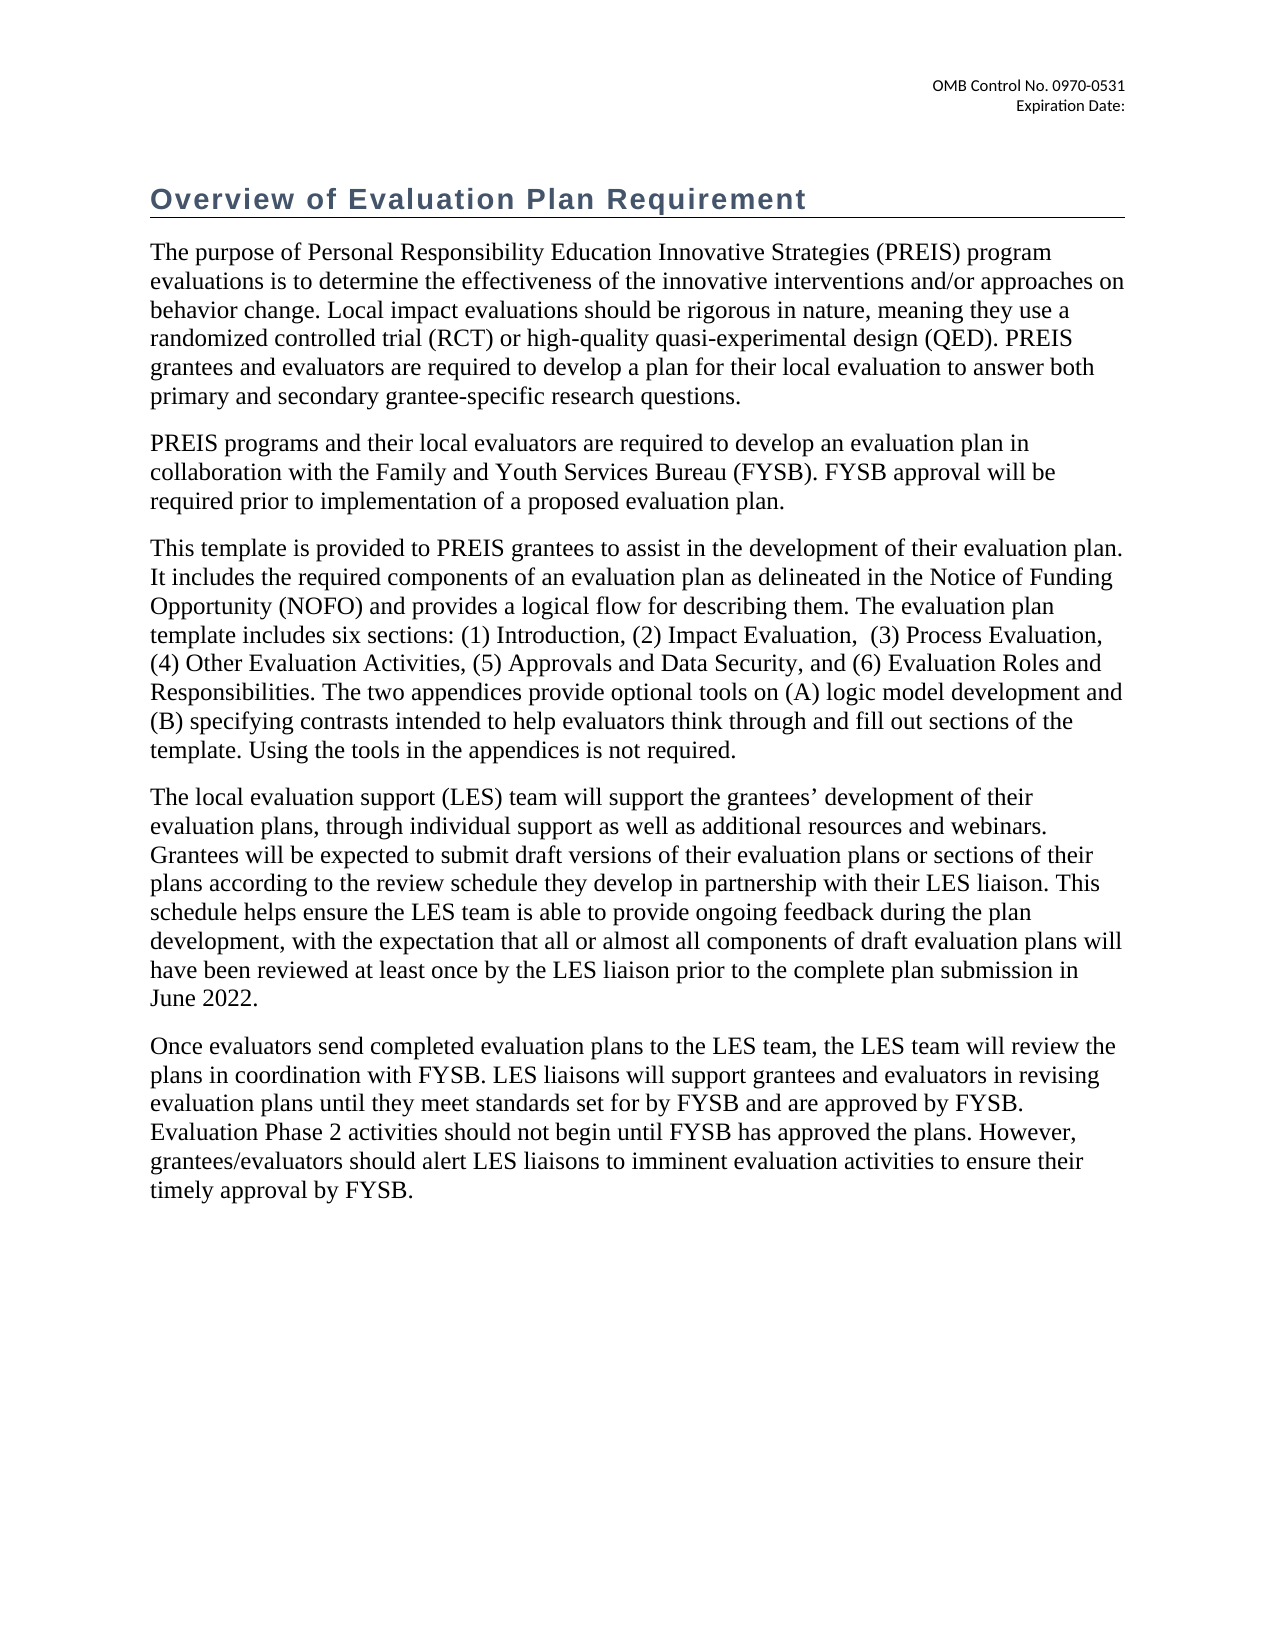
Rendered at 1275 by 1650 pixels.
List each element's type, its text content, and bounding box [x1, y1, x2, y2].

text Once evaluators send completed evaluation plans to the LES team, the LES team will review the plans in coordination with FYSB. LES liaisons will support grantees and evaluators in revising evaluation plans until they meet standards set for by FYSB and are approved by FYSB. Evaluation Phase 2 activities should not begin until FYSB has approved the plans. However, grantees/evaluators should alert LES liaisons to imminent evaluation activities to ensure their timely approval by FYSB. [150, 1031, 1125, 1203]
subtitle Overview of Evaluation Plan Requirement [150, 182, 1125, 217]
text This template is provided to PREIS grantees to assist in the development of their evaluation plan. It includes the required components of an evaluation plan as delineated in the Notice of Funding Opportunity (NOFO) and provides a logical flow for describing them. The evaluation plan template includes six sections: (1) Introduction, (2) Impact Evaluation, (3) Process Evaluation, (4) Other Evaluation Activities, (5) Approvals and Data Security, and (6) Evaluation Roles and Responsibilities. The two appendices provide optional tools on (A) logic model development and (B) specifying contrasts intended to help evaluators think through and fill out sections of the template. Using the tools in the appendices is not required. [150, 533, 1125, 763]
text The purpose of Personal Responsibility Education Innovative Strategies (PREIS) program evaluations is to determine the effectiveness of the innovative interventions and/or approaches on behavior change. Local impact evaluations should be rigorous in nature, meaning they use a randomized controlled trial (RCT) or high-quality quasi-experimental design (QED). PREIS grantees and evaluators are required to develop a plan for their local evaluation to answer both primary and secondary grantee-specific research questions. [150, 237, 1125, 410]
text PREIS programs and their local evaluators are required to develop an evaluation plan in collaboration with the Family and Youth Services Bureau (FYSB). FYSB approval will be required prior to implementation of a proposed evaluation plan. [150, 428, 1125, 515]
text The local evaluation support (LES) team will support the grantees’ development of their evaluation plans, through individual support as well as additional resources and webinars. Grantees will be expected to submit draft versions of their evaluation plans or sections of their plans according to the review schedule they develop in partnership with their LES liaison. This schedule helps ensure the LES team is able to provide ongoing feedback during the plan development, with the expectation that all or almost all components of draft evaluation plans will have been reviewed at least once by the LES liaison prior to the complete plan submission in June 2022. [150, 782, 1125, 1012]
